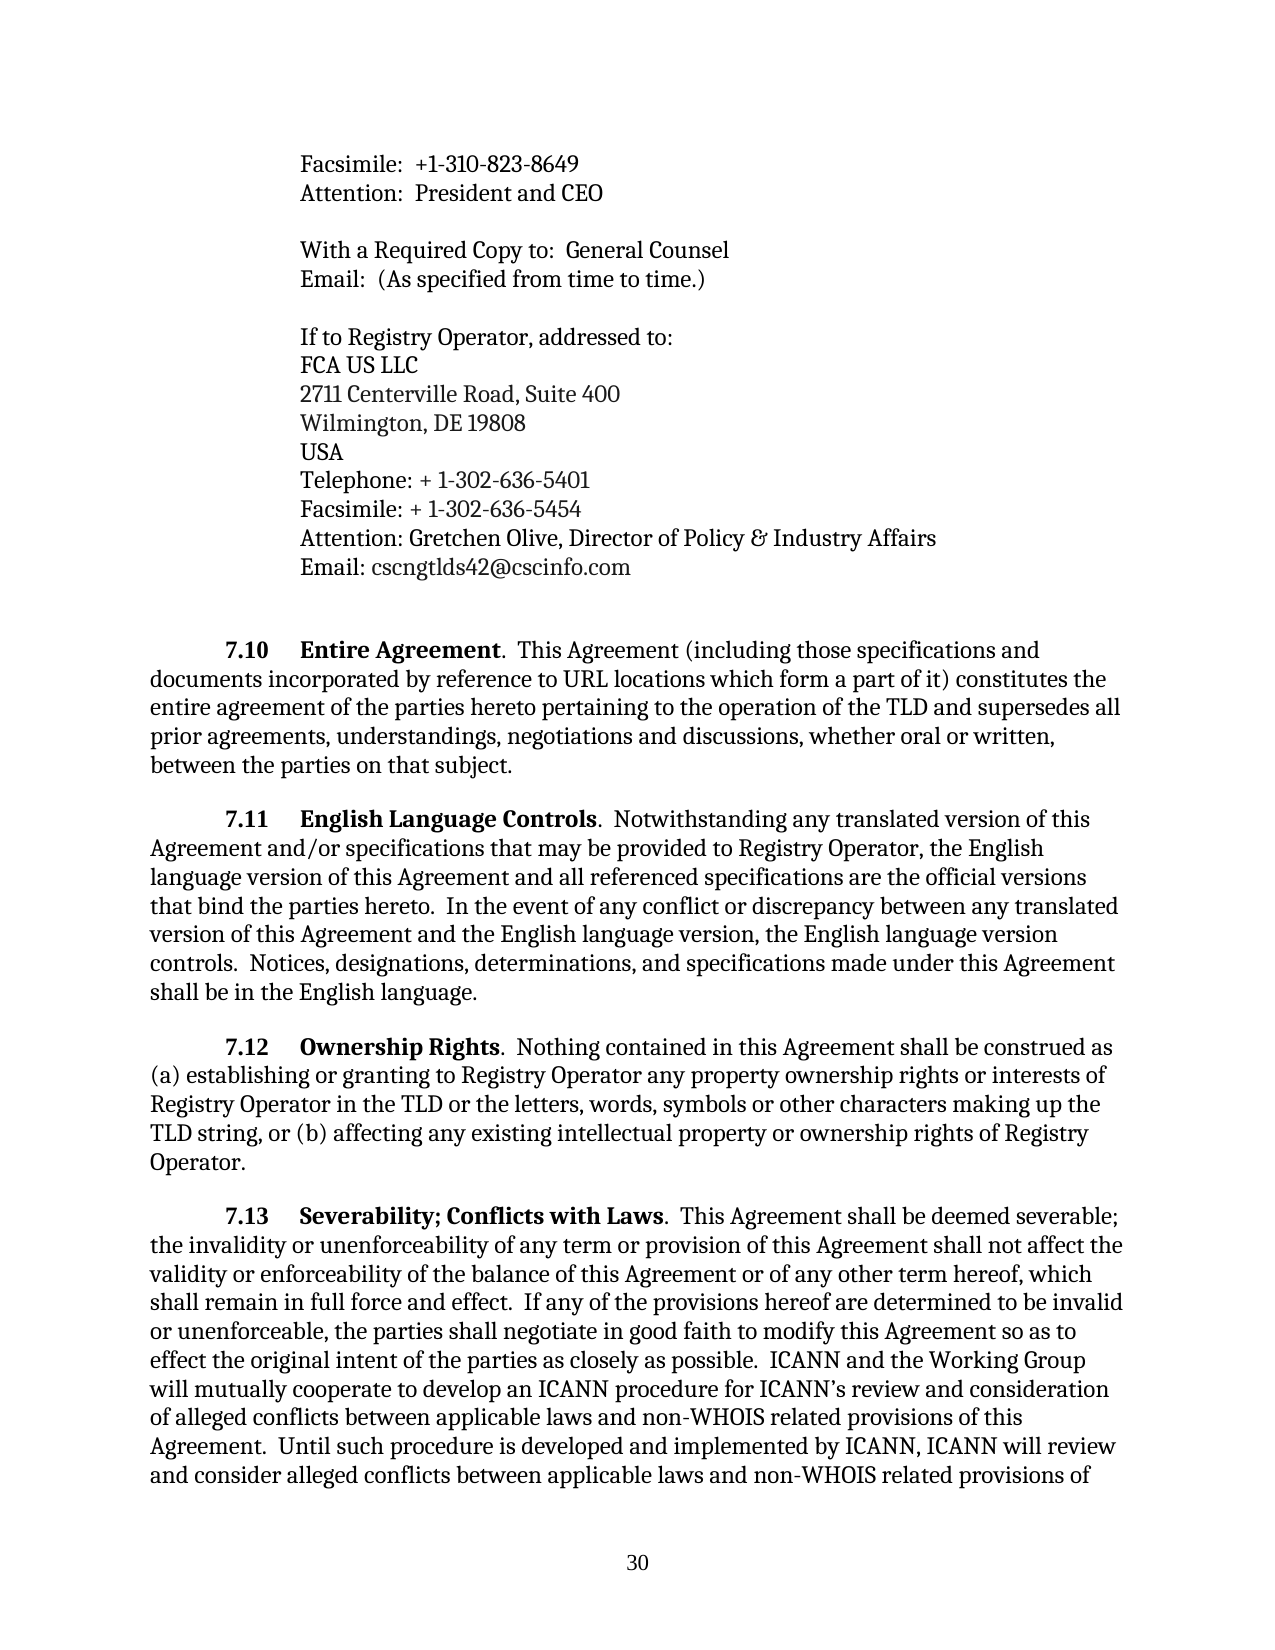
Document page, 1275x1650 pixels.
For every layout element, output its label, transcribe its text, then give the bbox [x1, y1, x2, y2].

text Facsimile: + 1-302-636-5454 [300, 495, 1125, 524]
text USA [225, 437, 1125, 466]
text Telephone: + 1-302-636-5401 [300, 466, 1125, 495]
text Ownership Rights. Nothing contained in this Agreement shall be construed as (a) establishing or granting to Registry Operator any property ownership rights or interests of Registry Operator in the TLD or the letters, words, symbols or other characters making up the TLD string, or (b) affecting any existing intellectual property or ownership rights of Registry Operator. [150, 1032, 1125, 1176]
text Entire Agreement. This Agreement (including those specifications and documents incorporated by reference to URL locations which form a part of it) constitutes the entire agreement of the parties hereto pertaining to the operation of the TLD and supersedes all prior agreements, understandings, negotiations and discussions, whether oral or written, between the parties on that subject. [150, 635, 1125, 779]
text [300, 150, 1125, 409]
text English Language Controls. Notwithstanding any translated version of this Agreement and/or specifications that may be provided to Registry Operator, the English language version of this Agreement and all referenced specifications are the official versions that bind the parties hereto. In the event of any conflict or discrepancy between any translated version of this Agreement and the English language version, the English language version controls. Notices, designations, determinations, and specifications made under this Agreement shall be in the English language. [150, 804, 1125, 1007]
text Attention: Gretchen Olive, Director of Policy & Industry Affairs [300, 524, 1125, 552]
text Email: cscngtlds42@cscinfo.com [300, 552, 1125, 581]
text Wilmington, DE 19808 [225, 409, 1125, 437]
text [150, 1201, 1125, 1489]
